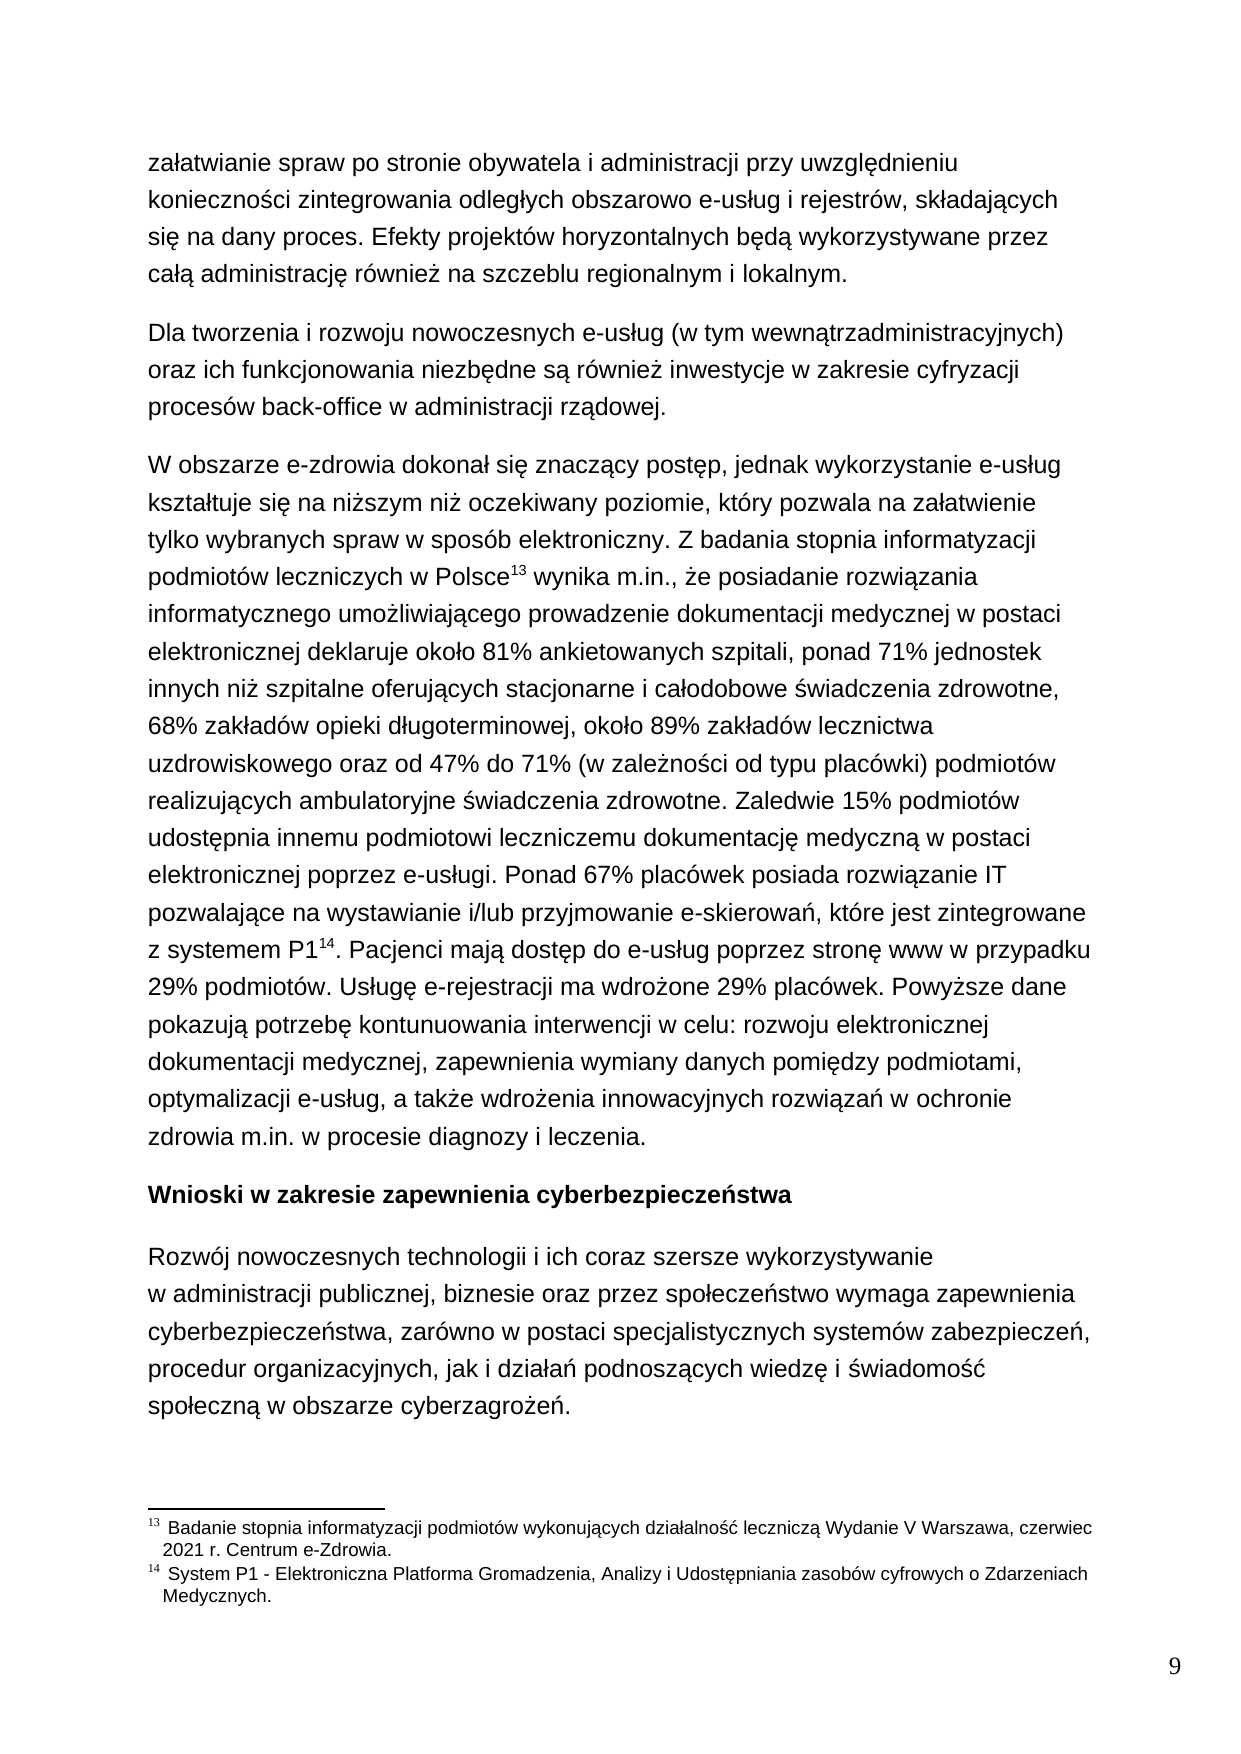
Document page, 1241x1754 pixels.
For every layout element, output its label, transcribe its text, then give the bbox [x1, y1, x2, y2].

text Dla tworzenia i rozwoju nowoczesnych e-usług (w tym wewnątrzadministracyjnych) oraz ich funkcjonowania niezbędne są również inwestycje w zakresie cyfryzacji procesów back-office w administracji rządowej. [148, 318, 1093, 421]
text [148, 148, 1093, 288]
subtitle Wnioski w zakresie zapewnienia cyberbezpieczeństwa [148, 1180, 1093, 1208]
text Rozwój nowoczesnych technologii i ich coraz szersze wykorzystywanie w administracji publicznej, biznesie oraz przez społeczeństwo wymaga zapewnienia cyberbezpieczeństwa, zarówno w postaci specjalistycznych systemów zabezpieczeń, procedur organizacyjnych, jak i działań podnoszących wiedzę i świadomość społeczną w obszarze cyberzagrożeń. [148, 1242, 1093, 1420]
text W obszarze e-zdrowia dokonał się znaczący postęp, jednak wykorzystanie e-usług kształtuje się na niższym niż oczekiwany poziomie, który pozwala na załatwienie tylko wybranych spraw w sposób elektroniczny. Z badania stopnia informatyzacji podmiotów leczniczych w Polsce wynika m.in., że posiadanie rozwiązania informatycznego umożliwiającego prowadzenie dokumentacji medycznej w postaci elektronicznej deklaruje około 81% ankietowanych szpitali, ponad 71% jednostek innych niż szpitalne oferujących stacjonarne i całodobowe świadczenia zdrowotne, 68% zakładów opieki długoterminowej, około 89% zakładów lecznictwa uzdrowiskowego oraz od 47% do 71% (w zależności od typu placówki) podmiotów realizujących ambulatoryjne świadczenia zdrowotne. Zaledwie 15% podmiotów udostępnia innemu podmiotowi leczniczemu dokumentację medyczną w postaci elektronicznej poprzez e-usługi. Ponad 67% placówek posiada rozwiązanie IT pozwalające na wystawianie i/lub przyjmowanie e-skierowań, które jest zintegrowane z systemem P1. Pacjenci mają dostęp do e-usług poprzez stronę www w przypadku 29% podmiotów. Usługę e-rejestracji ma wdrożone 29% placówek. Powyższe dane pokazują potrzebę kontunuowania interwencji w celu: rozwoju elektronicznej dokumentacji medycznej, zapewnienia wymiany danych pomiędzy podmiotami, optymalizacji e-usług, a także wdrożenia innowacyjnych rozwiązań w ochronie zdrowia m.in. w procesie diagnozy i leczenia. [148, 450, 1093, 1150]
